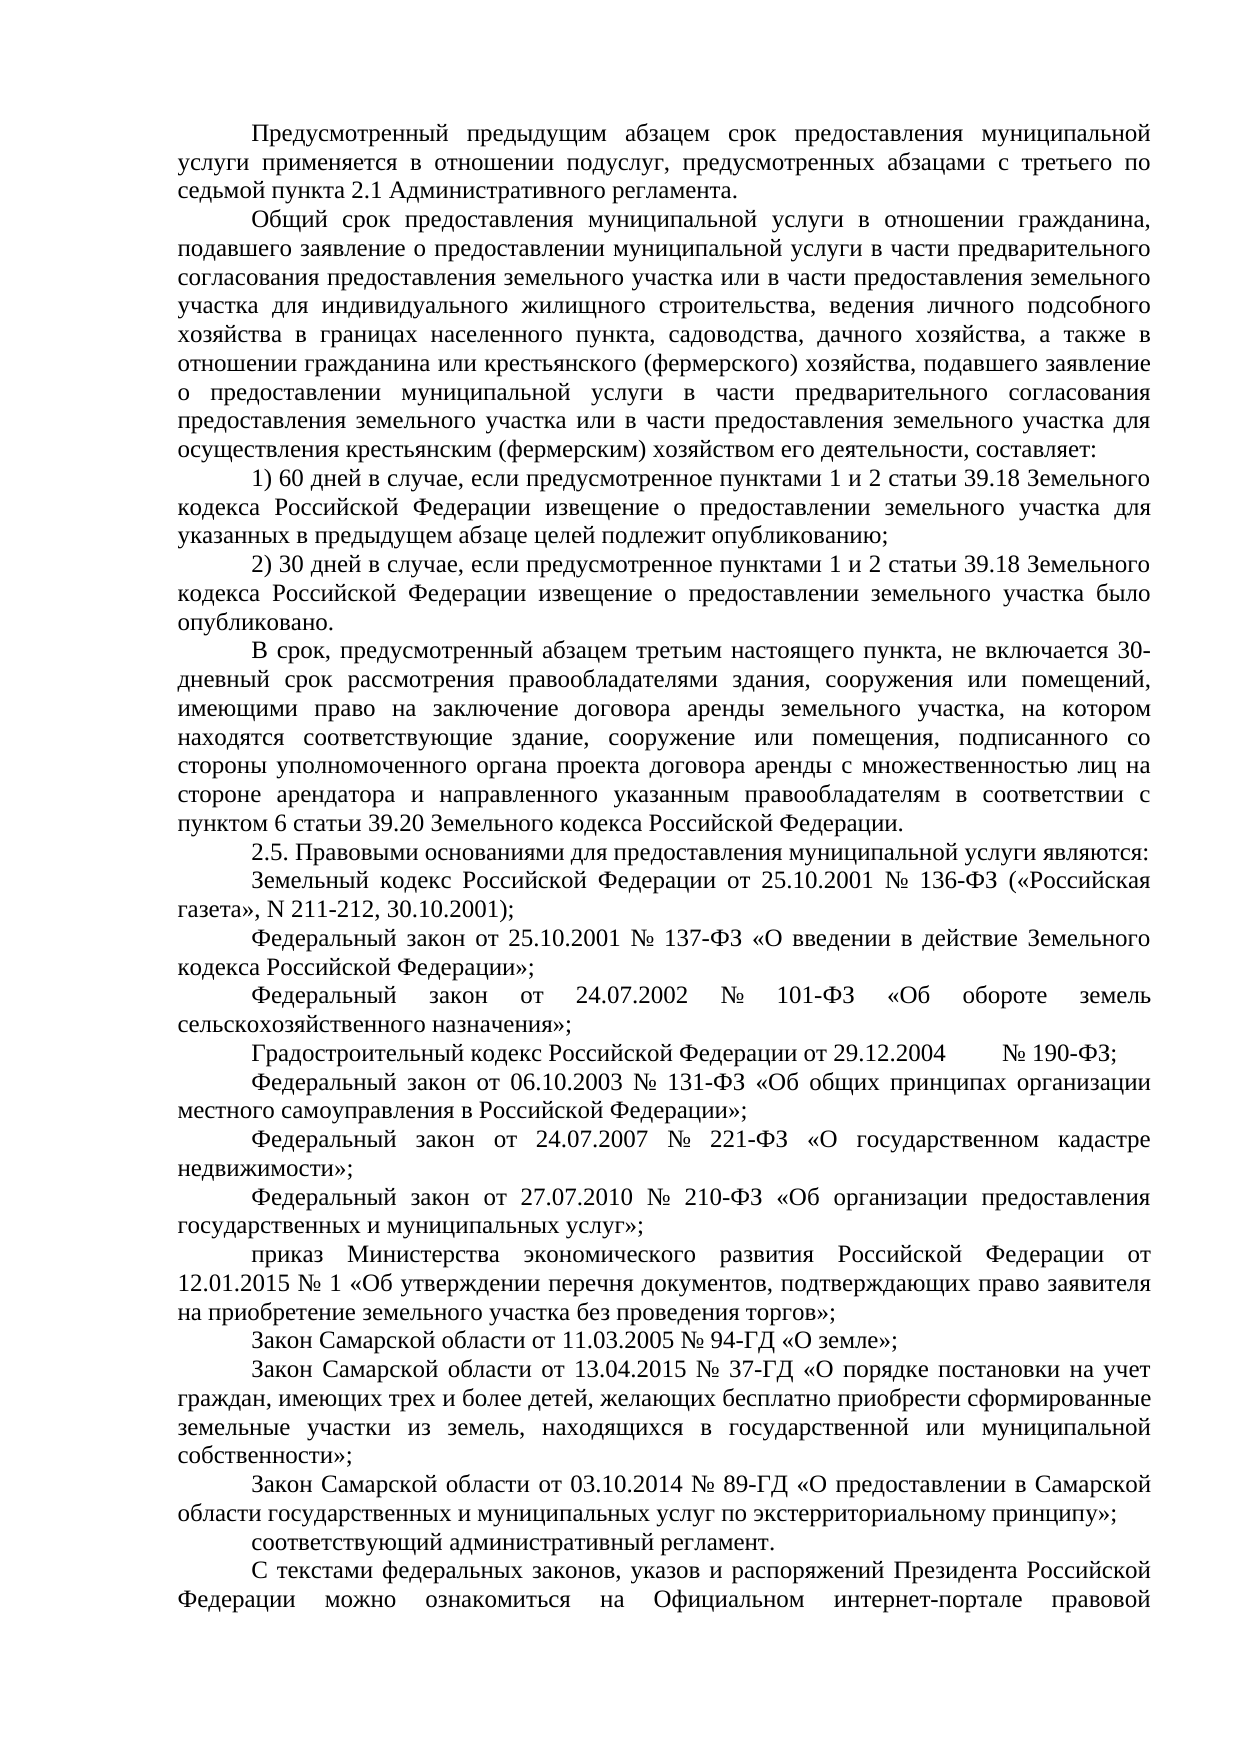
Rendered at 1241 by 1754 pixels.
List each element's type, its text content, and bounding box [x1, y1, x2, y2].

text соответствующий административный регламент. [177, 1527, 1152, 1556]
text Общий срок предоставления муниципальной услуги в отношении гражданина, подавшего заявление о предоставлении муниципальной услуги в части предварительного согласования предоставления земельного участка или в части предоставления земельного участка для индивидуального жилищного строительства, ведения личного подсобного хозяйства в границах населенного пункта, садоводства, дачного хозяйства, а также в отношении гражданина или крестьянского (фермерского) хозяйства, подавшего заявление о предоставлении муниципальной услуги в части предварительного согласования предоставления земельного участка или в части предоставления земельного участка для осуществления крестьянским (фермерским) хозяйством его деятельности, составляет: [177, 204, 1152, 463]
text Предусмотренный предыдущим абзацем срок предоставления муниципальной услуги применяется в отношении подуслуг, предусмотренных абзацами с третьего по седьмой пункта 2.1 Административного регламента. [177, 118, 1152, 204]
text Градостроительный кодекс Российской Федерации от 29.12.2004 № 190-ФЗ; [177, 1038, 1152, 1067]
text Федеральный закон от 25.10.2001 № 137-ФЗ «О введении в действие Земельного кодекса Российской Федерации»; [177, 923, 1152, 981]
text 2.5. Правовыми основаниями для предоставления муниципальной услуги являются: [177, 837, 1152, 866]
text приказ Министерства экономического развития Российской Федерации от 12.01.2015 № 1 «Об утверждении перечня документов, подтверждающих право заявителя на приобретение земельного участка без проведения торгов»; [177, 1239, 1152, 1326]
text Закон Самарской области от 03.10.2014 № 89-ГД «О предоставлении в Самарской области государственных и муниципальных услуг по экстерриториальному принципу»; [177, 1469, 1152, 1527]
text Федеральный закон от 27.07.2010 № 210-ФЗ «Об организации предоставления государственных и муниципальных услуг»; [177, 1182, 1152, 1239]
text 1) 60 дней в случае, если предусмотренное пунктами 1 и 2 статьи 39.18 Земельного кодекса Российской Федерации извещение о предоставлении земельного участка для указанных в предыдущем абзаце целей подлежит опубликованию; [177, 463, 1152, 549]
text Федеральный закон от 06.10.2003 № 131-ФЗ «Об общих принципах организации местного самоуправления в Российской Федерации»; [177, 1067, 1152, 1124]
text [177, 1556, 1152, 1613]
text Земельный кодекс Российской Федерации от 25.10.2001 № 136-ФЗ («Российская газета», N 211-212, 30.10.2001); [177, 866, 1152, 923]
text Закон Самарской области от 11.03.2005 № 94-ГД «О земле»; [177, 1326, 1152, 1354]
text 2) 30 дней в случае, если предусмотренное пунктами 1 и 2 статьи 39.18 Земельного кодекса Российской Федерации извещение о предоставлении земельного участка было опубликовано. [177, 549, 1152, 636]
text Федеральный закон от 24.07.2002 № 101-ФЗ «Об обороте земель сельскохозяйственного назначения»; [177, 981, 1152, 1038]
text В срок, предусмотренный абзацем третьим настоящего пункта, не включается 30-дневный срок рассмотрения правообладателями здания, сооружения или помещений, имеющими право на заключение договора аренды земельного участка, на котором находятся соответствующие здание, сооружение или помещения, подписанного со стороны уполномоченного органа проекта договора аренды с множественностью лиц на стороне арендатора и направленного указанным правообладателям в соответствии с пунктом 6 статьи 39.20 Земельного кодекса Российской Федерации. [177, 636, 1152, 837]
text Закон Самарской области от 13.04.2015 № 37-ГД «О порядке постановки на учет граждан, имеющих трех и более детей, желающих бесплатно приобрести сформированные земельные участки из земель, находящихся в государственной или муниципальной собственности»; [177, 1354, 1152, 1469]
text Федеральный закон от 24.07.2007 № 221-ФЗ «О государственном кадастре недвижимости»; [177, 1124, 1152, 1182]
